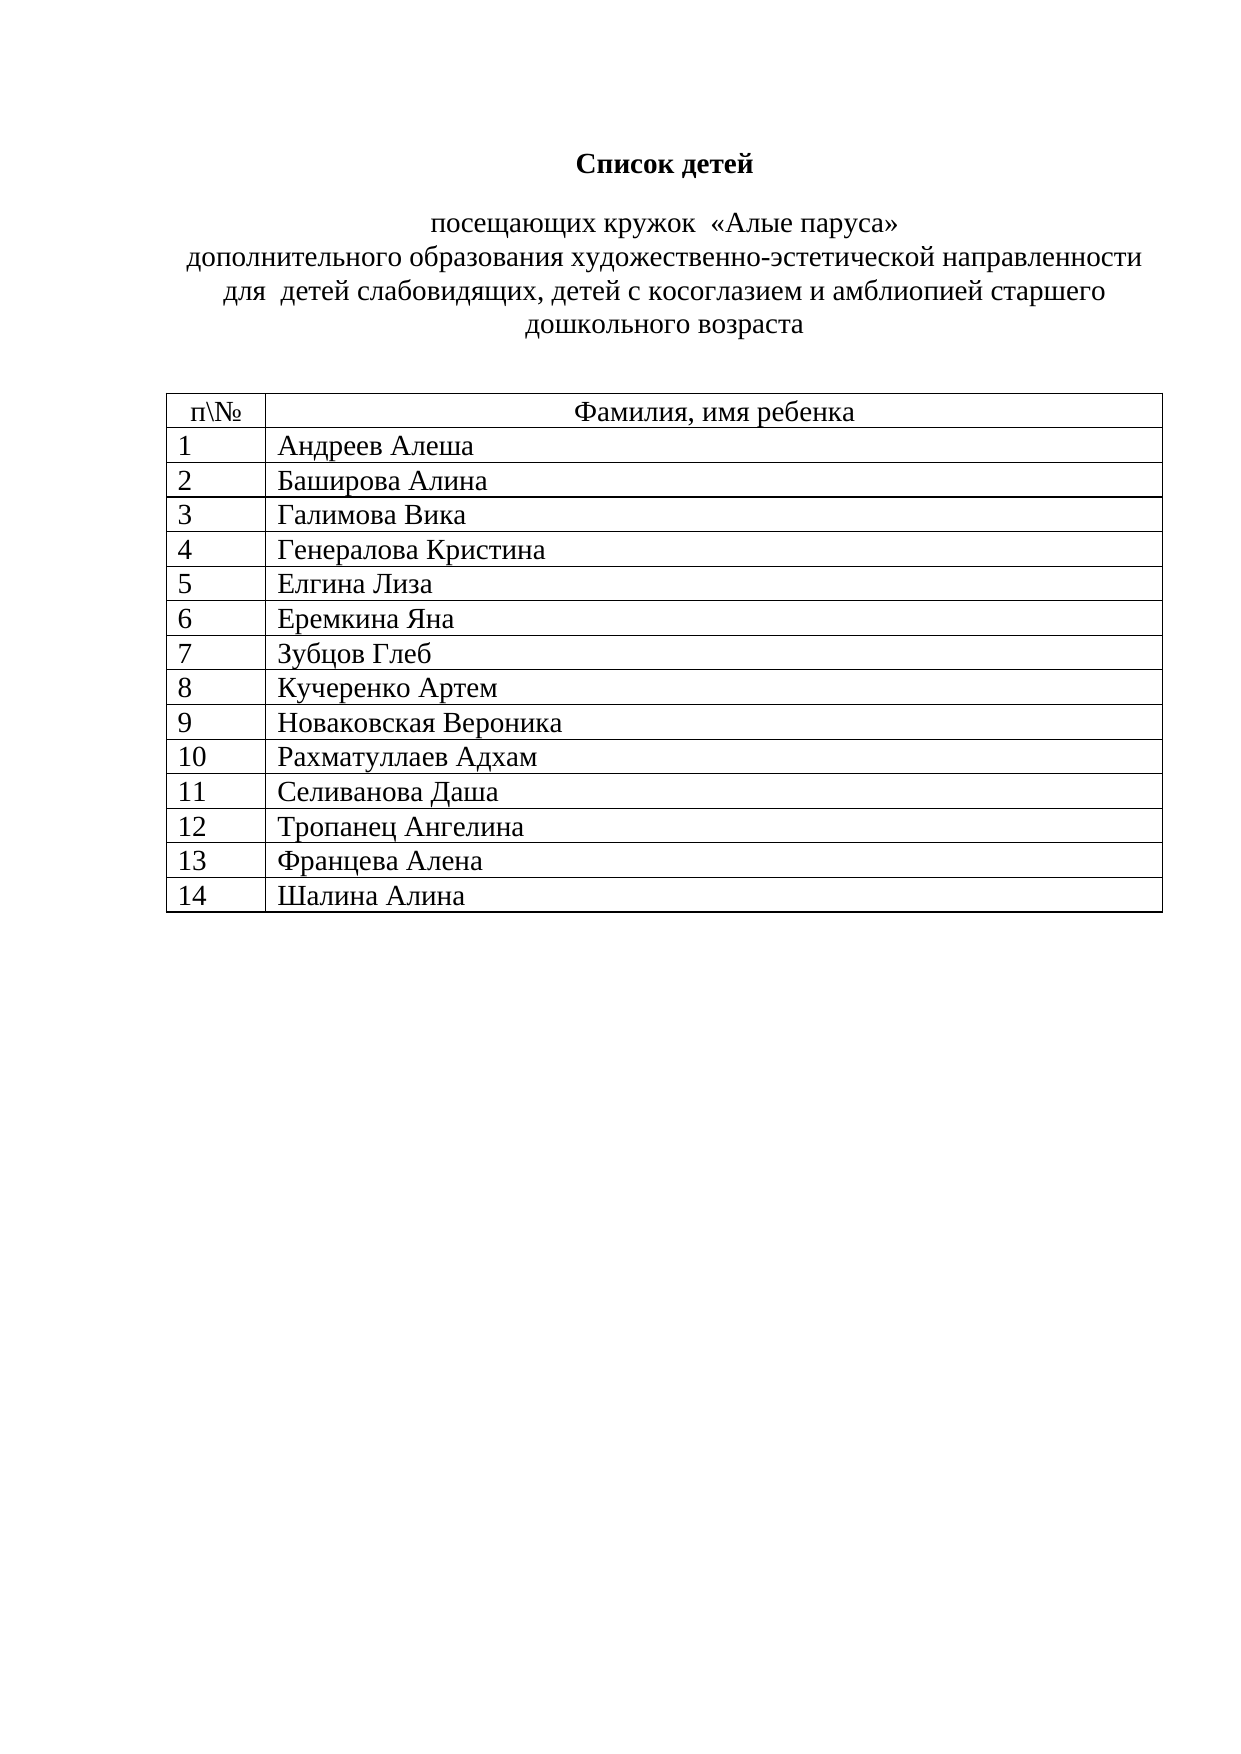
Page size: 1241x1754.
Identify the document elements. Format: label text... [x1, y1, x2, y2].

table_header п\№ [167, 394, 265, 427]
table_header Фамилия, имя ребенка [266, 394, 1162, 427]
table_cell 10 [167, 740, 265, 773]
text посещающих кружок «Алые паруса» [177, 206, 1152, 239]
table_cell 2 [167, 463, 265, 496]
table_cell 9 [167, 705, 265, 738]
table_cell 13 [167, 843, 265, 877]
table_cell 8 [167, 670, 265, 704]
table_cell 14 [167, 878, 265, 911]
table_cell Тропанец Ангелина [266, 809, 1162, 842]
table_cell 12 [167, 809, 265, 842]
table_cell 11 [167, 774, 265, 808]
table_cell 4 [167, 532, 265, 566]
table_cell Шалина Алина [266, 878, 1162, 911]
table_cell 6 [167, 601, 265, 635]
table_cell Генералова Кристина [266, 532, 1162, 566]
table_cell 3 [167, 498, 265, 531]
table_cell Францева Алена [266, 843, 1162, 877]
text Список детей [177, 146, 1152, 180]
table_cell Новаковская Вероника [266, 705, 1162, 738]
table_cell Баширова Алина [266, 463, 1162, 496]
table_cell Рахматуллаев Адхам [266, 740, 1162, 773]
table_cell 1 [167, 428, 265, 462]
table_cell Селиванова Даша [266, 774, 1162, 808]
table_cell Кучеренко Артем [266, 670, 1162, 704]
table_cell Еремкина Яна [266, 601, 1162, 635]
table_cell Андреев Алеша [266, 428, 1162, 462]
table_cell 5 [167, 567, 265, 600]
table_cell Зубцов Глеб [266, 636, 1162, 669]
table_cell 7 [167, 636, 265, 669]
table_cell Галимова Вика [266, 498, 1162, 531]
text дополнительного образования художественно-эстетической направленности для детей слабовидящих, детей с косоглазием и амблиопией старшего дошкольного возраста [177, 239, 1152, 340]
table_cell Елгина Лиза [266, 567, 1162, 600]
